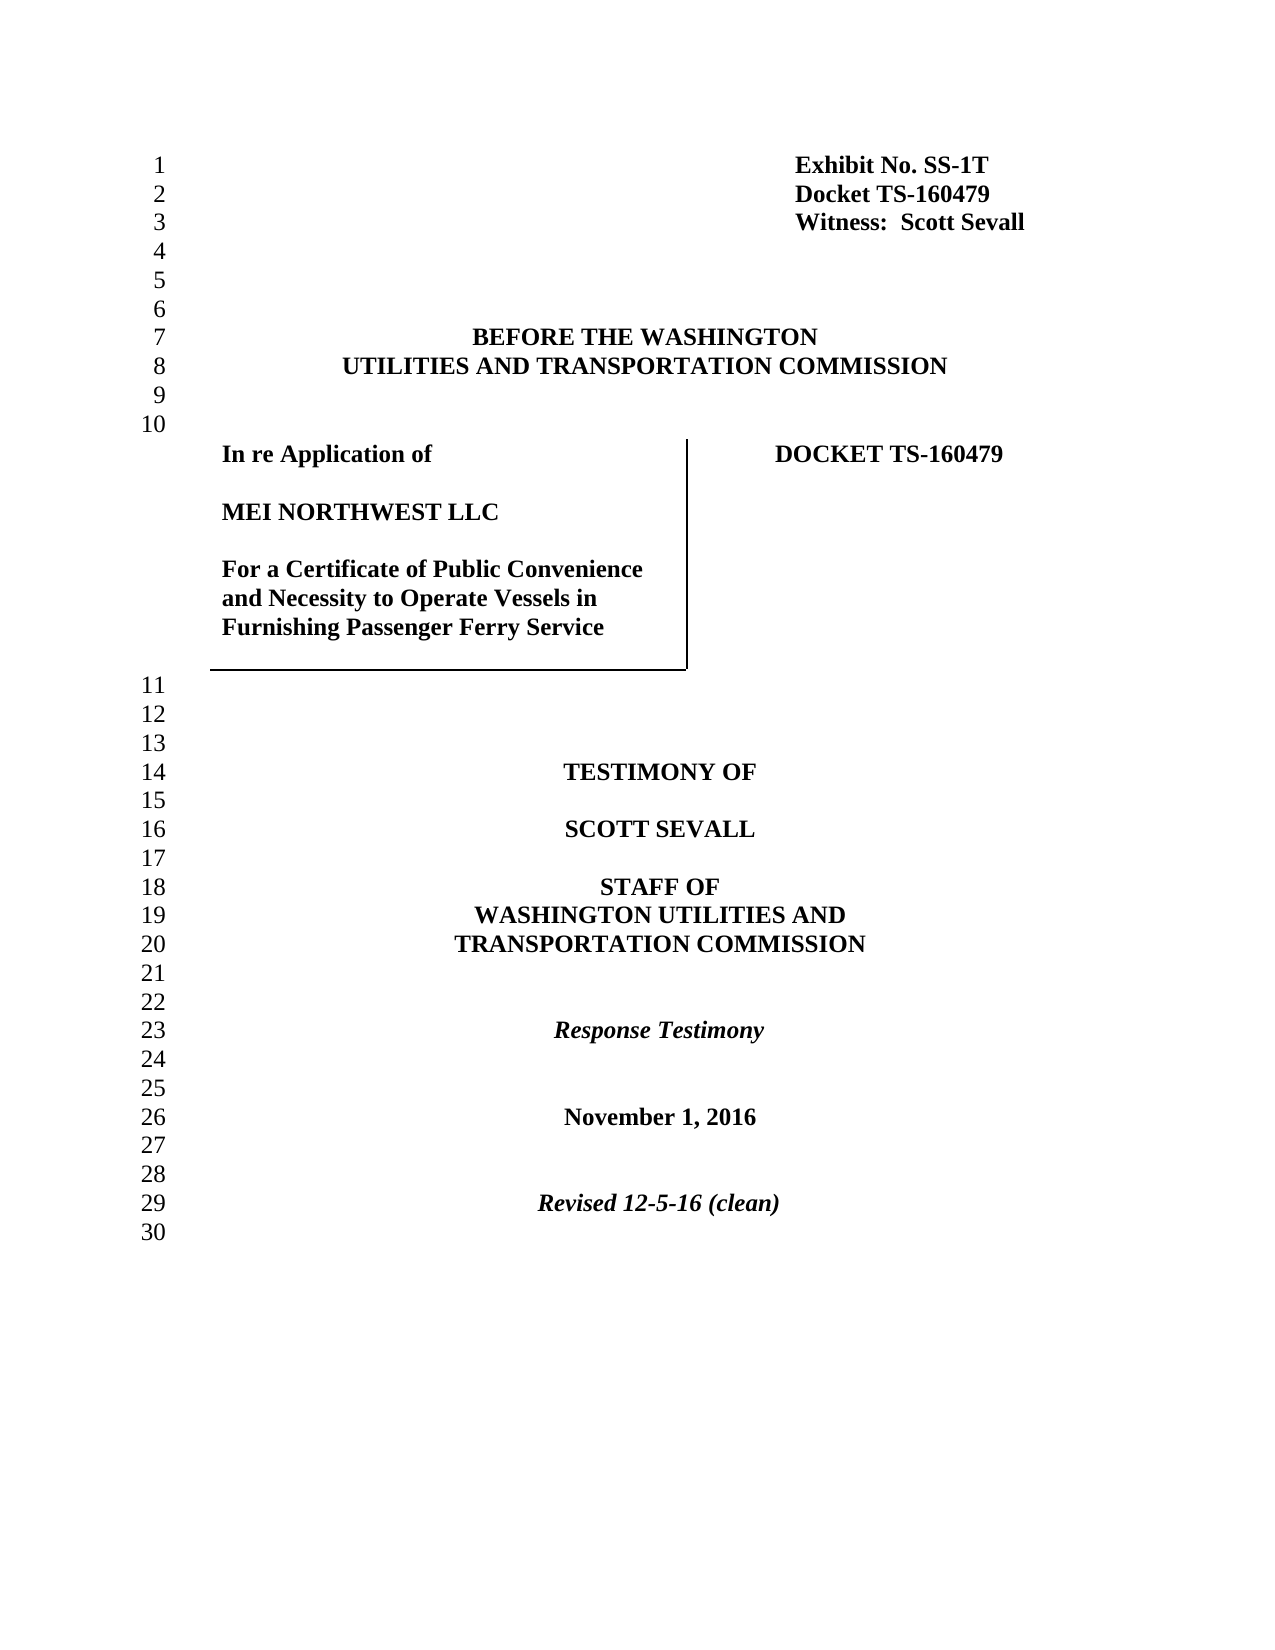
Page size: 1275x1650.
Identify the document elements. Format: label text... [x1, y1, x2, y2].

text Exhibit No. SS-1T [795, 150, 1151, 179]
text UTILITIES AND TRANSPORTATION COMMISSION [120, 351, 1170, 380]
text Revised 12-5-16 (clean) [195, 1188, 1125, 1217]
text WASHINGTON UTILITIES AND [195, 901, 1125, 929]
text TRANSPORTATION COMMISSION [195, 929, 1125, 958]
text BEFORE THE WASHINGTON [120, 322, 1170, 351]
table_header DOCKET TS-160479 [688, 439, 1164, 669]
text Witness: Scott Sevall [795, 207, 1151, 236]
text TESTIMONY OF [195, 757, 1125, 786]
text SCOTT SEVALL [195, 814, 1125, 843]
text STAFF OF [195, 872, 1125, 901]
text Docket TS-160479 [795, 179, 1151, 207]
table_header In re Application of MEI NORTHWEST LLC For a Certificate of Public Convenience and Necessity to Operate Vessels in Furnishing Passenger Ferry Service [210, 439, 686, 669]
text November 1, 2016 [195, 1102, 1125, 1131]
text Response Testimony [195, 1016, 1125, 1044]
